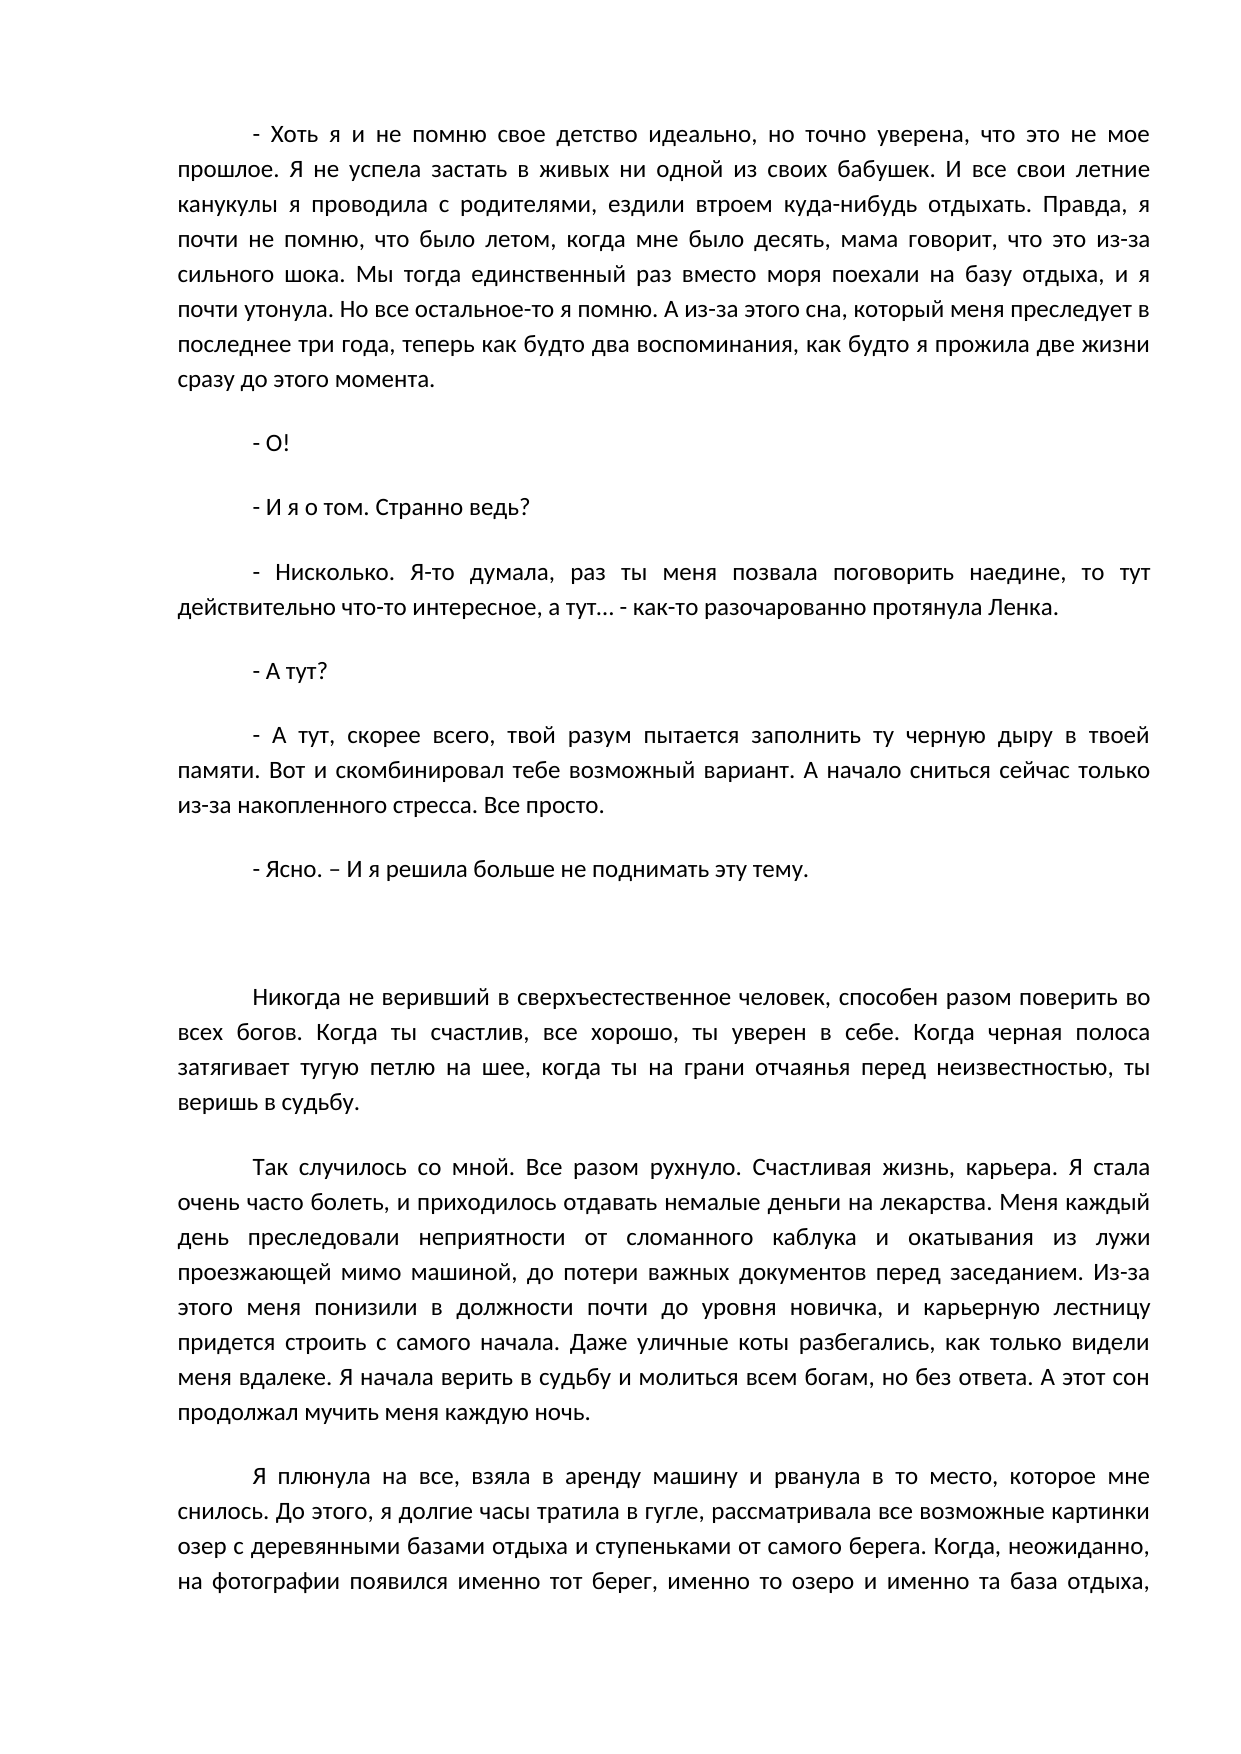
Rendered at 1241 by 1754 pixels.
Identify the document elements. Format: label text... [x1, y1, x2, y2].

text - Нисколько. Я-то думала, раз ты меня позвала поговорить наедине, то тут действительно что-то интересное, а тут… - как-то разочарованно протянула Ленка. [177, 556, 1152, 621]
text - Хоть я и не помню свое детство идеально, но точно уверена, что это не мое прошлое. Я не успела застать в живых ни одной из своих бабушек. И все свои летние канукулы я проводила с родителями, ездили втроем куда-нибудь отдыхать. Правда, я почти не помню, что было летом, когда мне было десять, мама говорит, что это из-за сильного шока. Мы тогда единственный раз вместо моря поехали на базу отдыха, и я почти утонула. Но все остальное-то я помню. А из-за этого сна, который меня преследует в последнее три года, теперь как будто два воспоминания, как будто я прожила две жизни сразу до этого момента. [177, 118, 1152, 394]
text - И я о том. Странно ведь? [177, 491, 1152, 522]
text - А тут? [177, 655, 1152, 685]
text Никогда не веривший в сверхъестественное человек, способен разом поверить во всех богов. Когда ты счастлив, все хорошо, ты уверен в себе. Когда черная полоса затягивает тугую петлю на шее, когда ты на грани отчаянья перед неизвестностью, ты веришь в судьбу. [177, 981, 1152, 1117]
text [177, 1460, 1152, 1595]
text Так случилось со мной. Все разом рухнуло. Счастливая жизнь, карьера. Я стала очень часто болеть, и приходилось отдавать немалые деньги на лекарства. Меня каждый день преследовали неприятности от сломанного каблука и окатывания из лужи проезжающей мимо машиной, до потери важных документов перед заседанием. Из-за этого меня понизили в должности почти до уровня новичка, и карьерную лестницу придется строить с самого начала. Даже уличные коты разбегались, как только видели меня вдалеке. Я начала верить в судьбу и молиться всем богам, но без ответа. А этот сон продолжал мучить меня каждую ночь. [177, 1151, 1152, 1426]
text - О! [177, 427, 1152, 458]
text - А тут, скорее всего, твой разум пытается заполнить ту черную дыру в твоей памяти. Вот и скомбинировал тебе возможный вариант. А начало сниться сейчас только из-за накопленного стресса. Все просто. [177, 719, 1152, 819]
text - Ясно. – И я решила больше не поднимать эту тему. [177, 853, 1152, 884]
